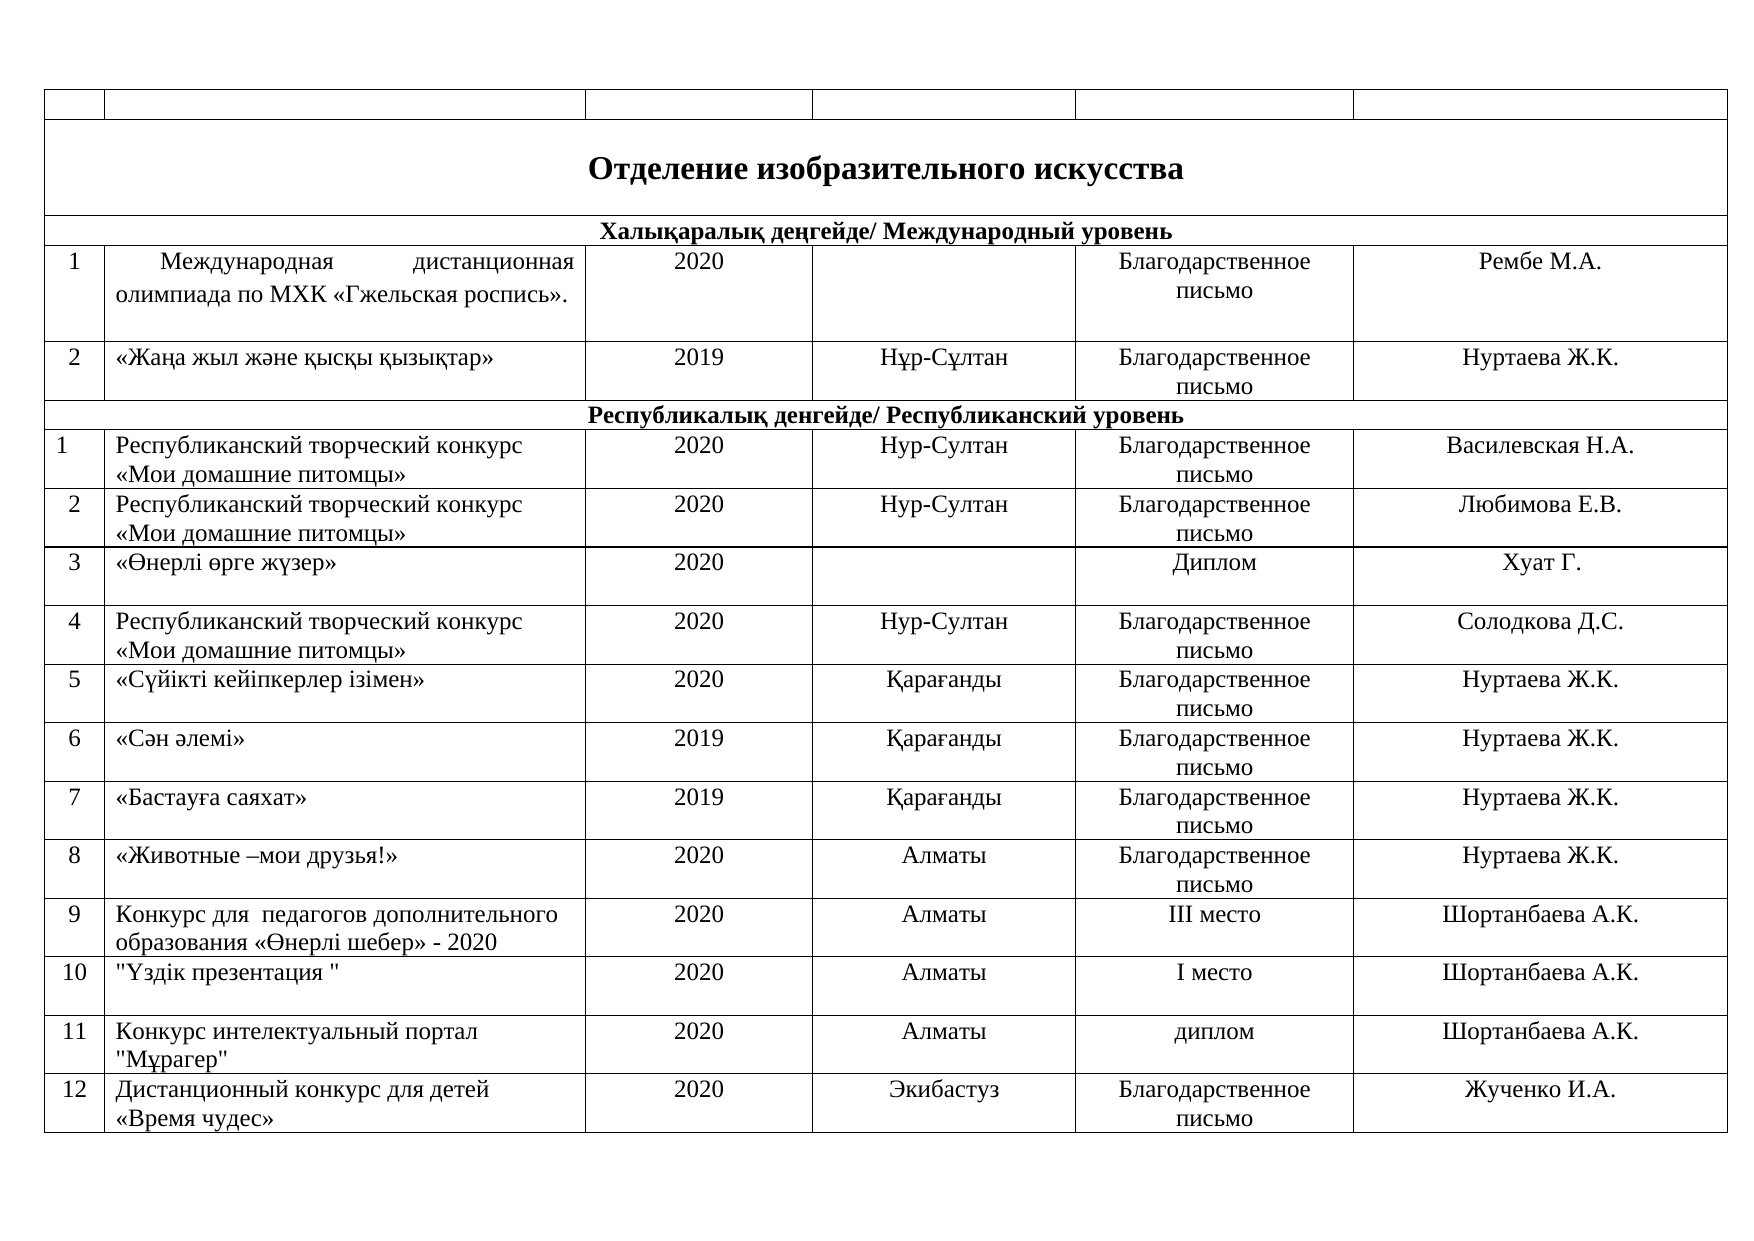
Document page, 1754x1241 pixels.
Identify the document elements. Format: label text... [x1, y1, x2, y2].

table_cell 1 [45, 246, 104, 341]
table_cell Благодарственное письмо [1076, 840, 1353, 898]
table_cell [586, 90, 812, 118]
table_cell «Сән әлемі» [105, 723, 585, 781]
table_cell Республикалық денгейде/ Республиканский уровень [45, 401, 1727, 429]
table_cell 3 [45, 548, 104, 605]
table_cell Нуртаева Ж.К. [1354, 342, 1727, 399]
table_cell Алматы [813, 899, 1075, 956]
table_cell [45, 90, 104, 118]
table_cell 7 [45, 782, 104, 839]
table_cell Халықаралық деңгейде/ Международный уровень [45, 216, 1727, 245]
table_cell 4 [45, 606, 104, 663]
table_cell «Жаңа жыл және қысқы қызықтар» [105, 342, 585, 399]
table_cell "Үздік презентация " [105, 957, 585, 1015]
table_cell Алматы [813, 840, 1075, 898]
table_cell [813, 246, 1075, 341]
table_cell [1076, 1074, 1353, 1132]
table_cell Конкурс для педагогов дополнительного образования «Өнерлі шебер» - 2020 [105, 899, 585, 956]
table_cell 2 [45, 489, 104, 546]
table_cell Благодарственное письмо [1076, 489, 1353, 546]
table_cell Экибастуз [813, 1074, 1075, 1132]
table_cell Жученко И.А. [1354, 1074, 1727, 1132]
table_cell Дистанционный конкурс для детей «Время чудес» [105, 1074, 585, 1132]
table_cell диплом [1076, 1016, 1353, 1073]
table_cell I место [1076, 957, 1353, 1015]
table_cell 2020 [586, 1016, 812, 1073]
table_cell Благодарственное письмо [1076, 246, 1353, 341]
table_cell 5 [45, 665, 104, 722]
table_cell Нур-Султан [813, 489, 1075, 546]
table_cell 2019 [586, 723, 812, 781]
table_cell Республиканский творческий конкурс «Мои домашние питомцы» [105, 489, 585, 546]
table_cell 2020 [586, 489, 812, 546]
table_cell Отделение изобразительного искусства [45, 120, 1727, 215]
table_cell 2020 [586, 957, 812, 1015]
table_cell Благодарственное письмо [1076, 723, 1353, 781]
table_cell Қарағанды [813, 782, 1075, 839]
table_cell «Бастауға саяхат» [105, 782, 585, 839]
table_cell «Сүйікті кейіпкерлер ізімен» [105, 665, 585, 722]
table_cell Нұр-Сұлтан [813, 342, 1075, 399]
table_cell «Өнерлі өрге жүзер» [105, 548, 585, 605]
table_cell 2020 [586, 840, 812, 898]
table_cell Республиканский творческий конкурс «Мои домашние питомцы» [105, 606, 585, 663]
table_cell Нур-Султан [813, 430, 1075, 488]
table_cell Cолодкова Д.С. [1354, 606, 1727, 663]
table_cell Алматы [813, 957, 1075, 1015]
table_cell 2020 [586, 1074, 812, 1132]
table_cell Конкурс интелектуальный портал "Мұрагер" [105, 1016, 585, 1073]
table_cell Хуат Г. [1354, 548, 1727, 605]
table_cell Благодарственное письмо [1076, 430, 1353, 488]
table_cell 11 [45, 1016, 104, 1073]
table_cell Василевская Н.А. [1354, 430, 1727, 488]
table_cell Нуртаева Ж.К. [1354, 723, 1727, 781]
table_cell Шортанбаева А.К. [1354, 1016, 1727, 1073]
table_cell Международная дистанционная олимпиада по МХК «Гжельская роспись». [105, 246, 585, 341]
table_cell Нуртаева Ж.К. [1354, 782, 1727, 839]
table_cell Алматы [813, 1016, 1075, 1073]
table_cell 1 [45, 430, 104, 488]
table_cell Қарағанды [813, 723, 1075, 781]
table_cell 10 [45, 957, 104, 1015]
table_cell 2020 [586, 899, 812, 956]
table_cell Благодарственное письмо [1076, 665, 1353, 722]
table_cell 6 [45, 723, 104, 781]
table_cell Нуртаева Ж.К. [1354, 840, 1727, 898]
table_cell Благодарственное письмо [1076, 606, 1353, 663]
table_cell Нуртаева Ж.К. [1354, 665, 1727, 722]
table_cell Рембе М.А. [1354, 246, 1727, 341]
table_cell 2020 [586, 606, 812, 663]
table_cell [813, 548, 1075, 605]
table_cell 2020 [586, 430, 812, 488]
table_cell 8 [45, 840, 104, 898]
table_cell 2019 [586, 342, 812, 399]
table_cell Қарағанды [813, 665, 1075, 722]
table_cell «Животные –мои друзья!» [105, 840, 585, 898]
table_cell [813, 90, 1075, 118]
table_cell Диплом [1076, 548, 1353, 605]
table_cell Благодарственное письмо [1076, 342, 1353, 399]
table_cell 2020 [586, 246, 812, 341]
table_cell 2020 [586, 548, 812, 605]
table_cell 2 [45, 342, 104, 399]
table_cell Шортанбаева А.К. [1354, 899, 1727, 956]
table_cell 2020 [586, 665, 812, 722]
table_cell Любимова Е.В. [1354, 489, 1727, 546]
table_cell Шортанбаева А.К. [1354, 957, 1727, 1015]
table_cell III место [1076, 899, 1353, 956]
table_cell Благодарственное письмо [1076, 782, 1353, 839]
table_cell 9 [45, 899, 104, 956]
table_cell Республиканский творческий конкурс «Мои домашние питомцы» [105, 430, 585, 488]
table_cell Нур-Султан [813, 606, 1075, 663]
table_cell 12 [45, 1074, 104, 1132]
table_cell [1354, 90, 1727, 118]
table_cell [105, 90, 585, 118]
table_cell 2019 [586, 782, 812, 839]
table_cell [1076, 90, 1353, 118]
